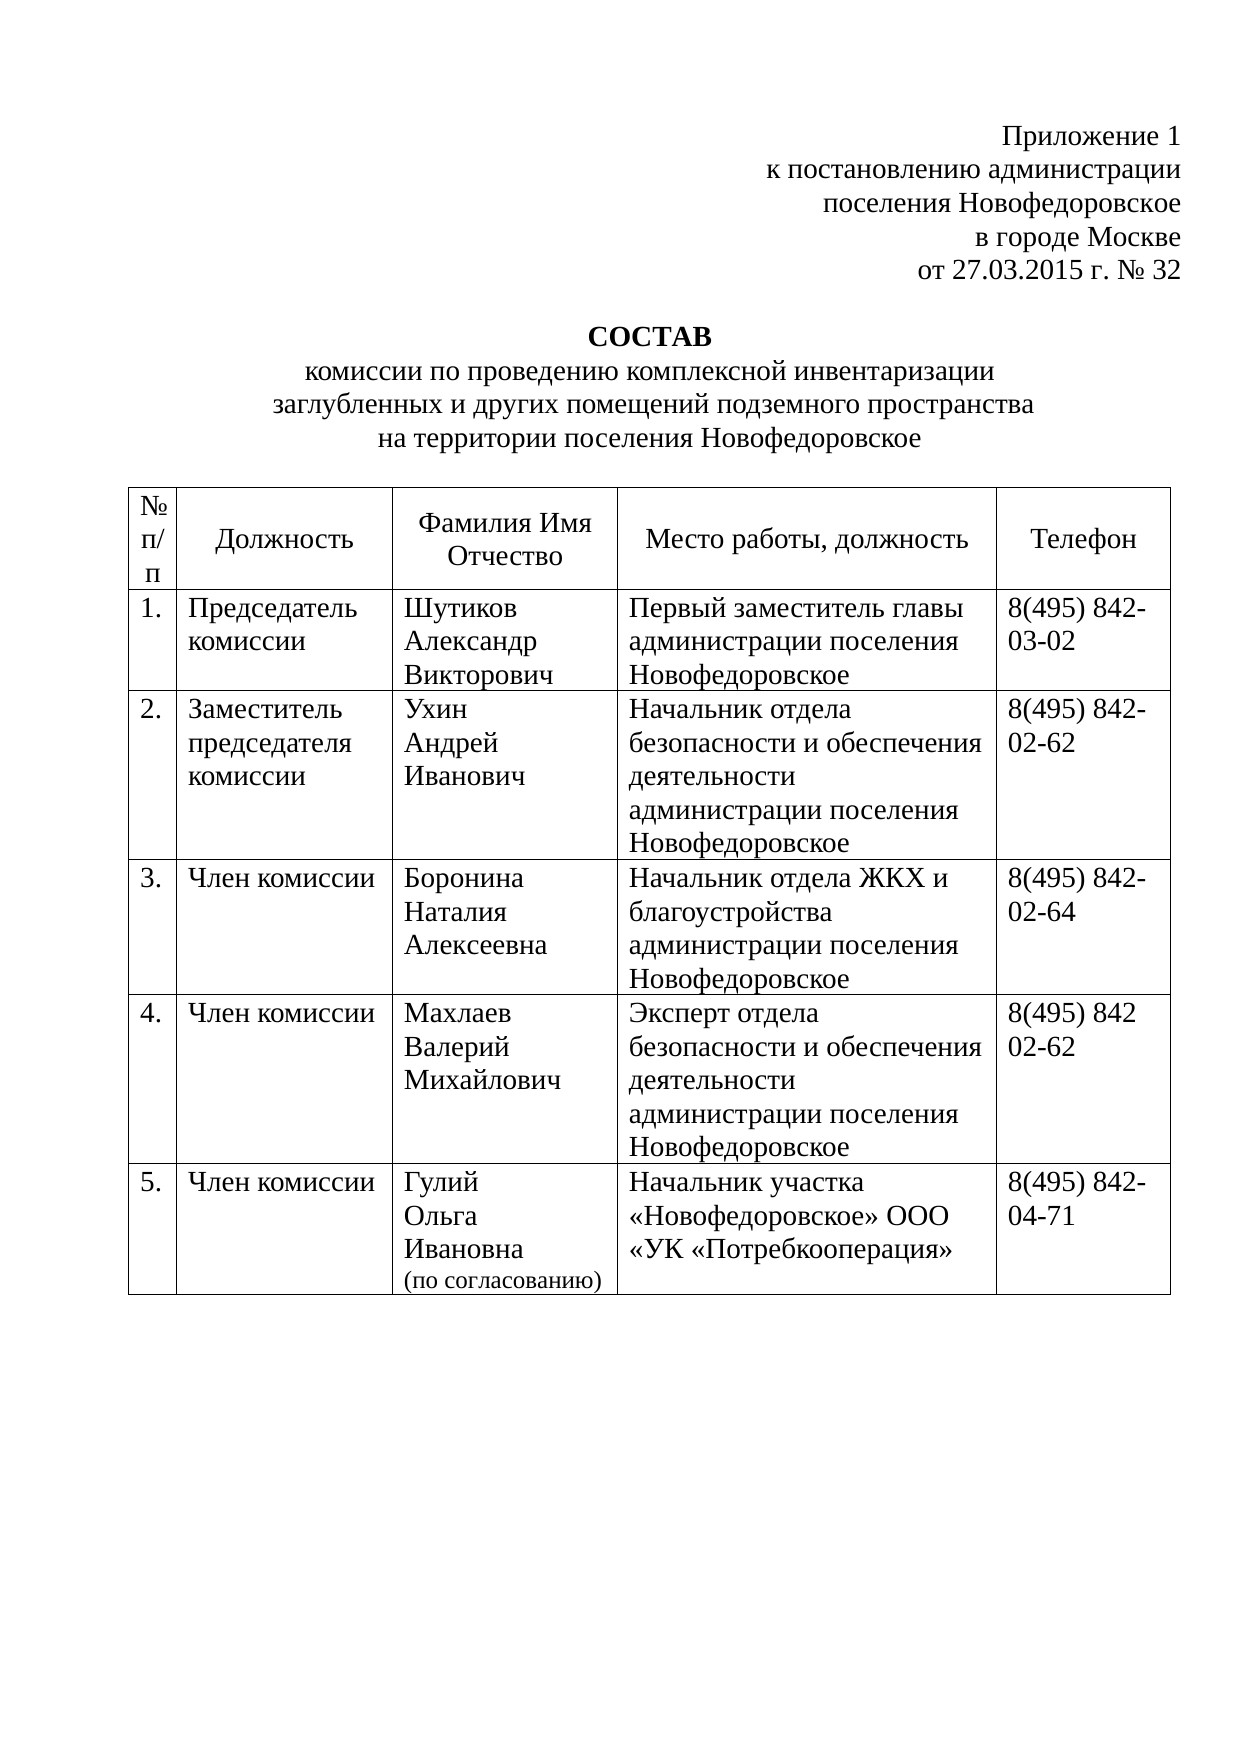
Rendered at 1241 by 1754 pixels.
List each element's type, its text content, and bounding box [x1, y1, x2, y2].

table_cell Заместитель председателя комиссии [177, 691, 392, 859]
table_cell Член комиссии [177, 1164, 392, 1293]
table_header Место работы, должность [618, 488, 996, 589]
table_cell 8(495) 842-03-02 [997, 590, 1170, 690]
table_cell Начальник участка «Новофедоровское» ООО «УК «Потребкооперация» [618, 1164, 996, 1293]
table_cell Начальник отдела ЖКХ и благоустройства администрации поселения Новофедоровское [618, 860, 996, 994]
text к постановлению администрации [118, 152, 1181, 185]
table_cell Член комиссии [177, 860, 392, 994]
table_header Должность [177, 488, 392, 589]
text поселения Новофедоровское [118, 185, 1181, 219]
table_cell [129, 691, 176, 859]
table_cell Начальник отдела безопасности и обеспечения деятельности администрации поселения Новофедоровское [618, 691, 996, 859]
table_cell Ухин Андрей Иванович [393, 691, 617, 859]
table_cell 8(495) 842-02-64 [997, 860, 1170, 994]
subtitle комиссии по проведению комплексной инвентаризации [118, 353, 1181, 386]
table_cell Член комиссии [177, 995, 392, 1163]
table_header № п/п [129, 488, 176, 589]
subtitle на территории поселения Новофедоровское [118, 420, 1181, 453]
table_cell Боронина Наталия Алексеевна [393, 860, 617, 994]
table_header Телефон [997, 488, 1170, 589]
table_cell 8(495) 842-04-71 [997, 1164, 1170, 1293]
table_cell Шутиков Александр Викторович [393, 590, 617, 690]
text СОСТАВ [118, 319, 1181, 353]
text в городе Москве [118, 219, 1181, 252]
table_cell Махлаев Валерий Михайлович [393, 995, 617, 1163]
table_cell [129, 1164, 176, 1293]
table_cell 8(495) 842- 02-62 [997, 691, 1170, 859]
table_cell [129, 860, 176, 994]
table_cell 8(495) 842 02-62 [997, 995, 1170, 1163]
table_header Фамилия Имя Отчество [393, 488, 617, 589]
table_cell Председатель комиссии [177, 590, 392, 690]
table_cell [129, 995, 176, 1163]
table_cell Эксперт отдела безопасности и обеспечения деятельности администрации поселения Новофедоровское [618, 995, 996, 1163]
text от 27.03.2015 г. № 32 [118, 252, 1181, 286]
text Приложение 1 [118, 118, 1181, 152]
table_cell [129, 590, 176, 690]
subtitle заглубленных и других помещений подземного пространства [118, 386, 1181, 420]
table_cell Первый заместитель главы администрации поселения Новофедоровское [618, 590, 996, 690]
table_cell Гулий Ольга Ивановна (по согласованию) [393, 1164, 617, 1293]
